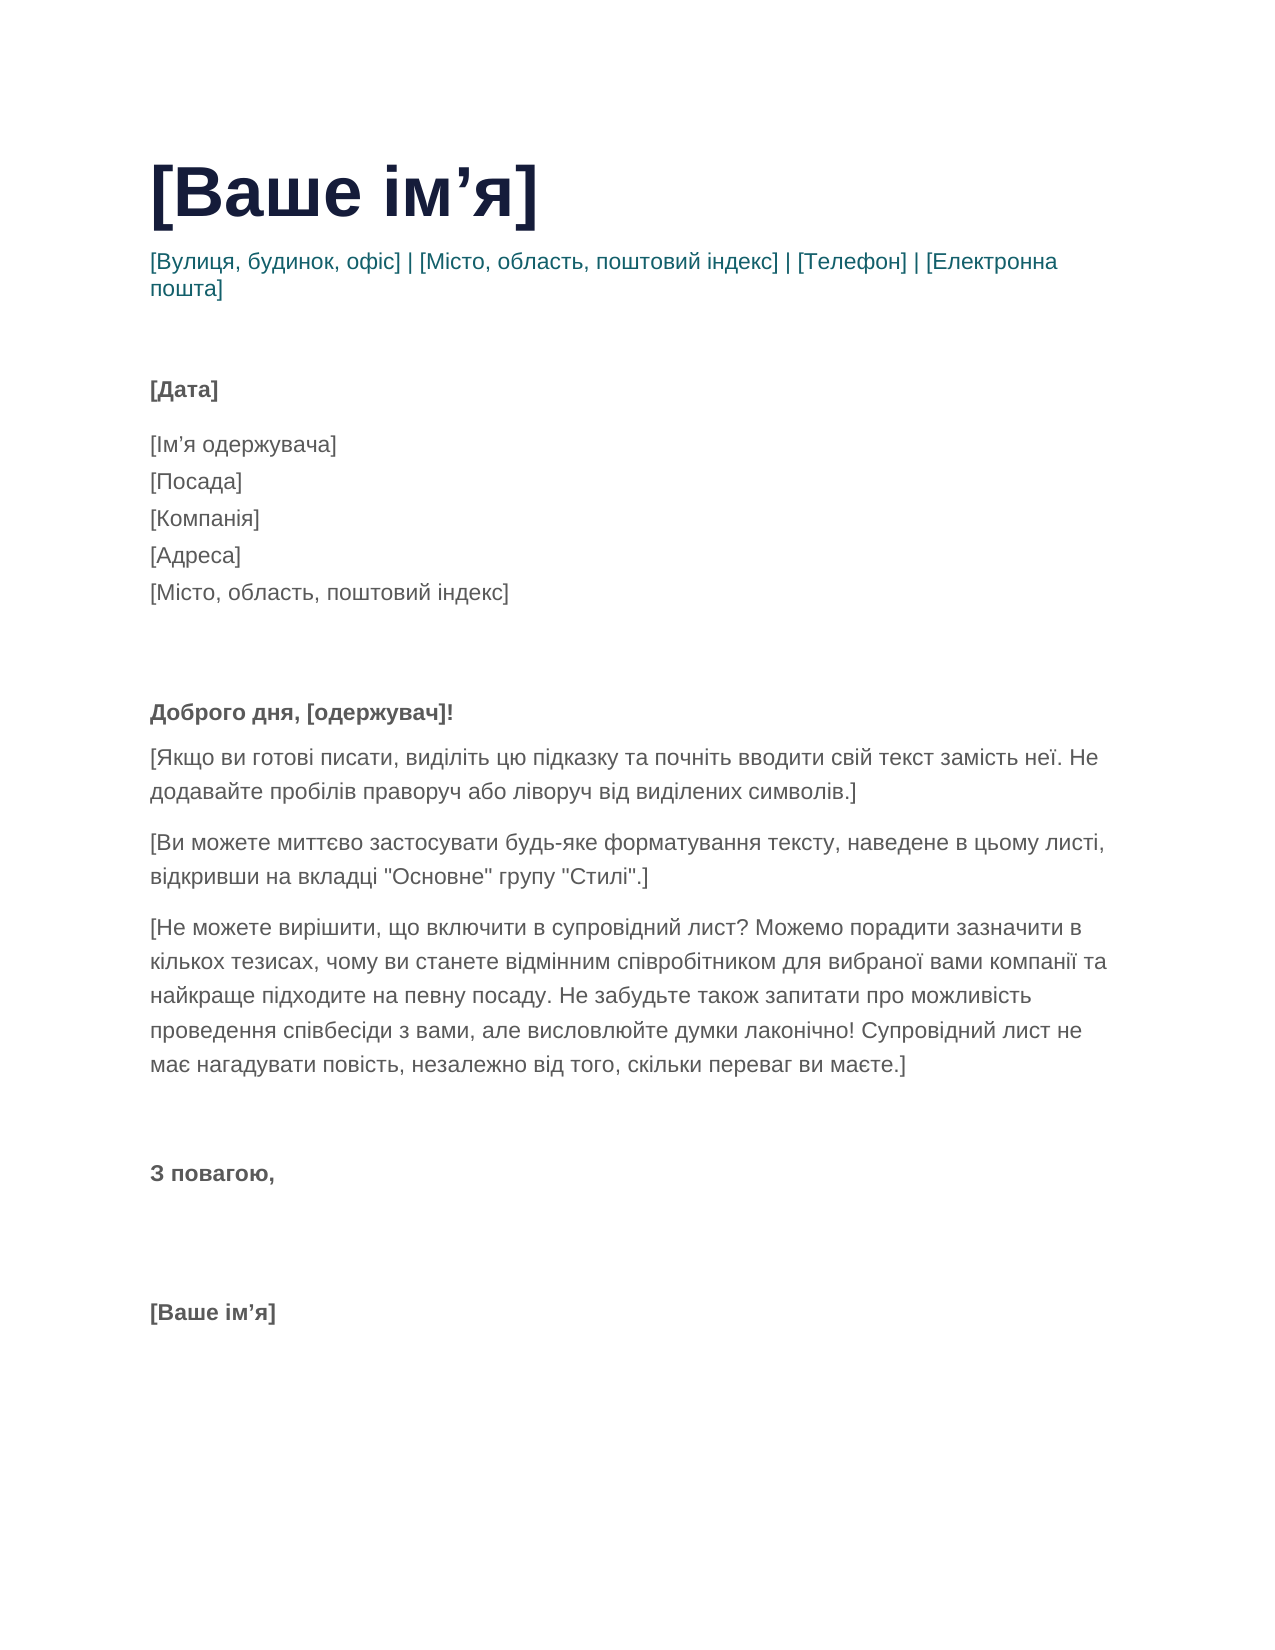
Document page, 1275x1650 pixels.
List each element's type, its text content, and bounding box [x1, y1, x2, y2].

title [Ваше ім’я] [150, 150, 1125, 231]
text [Якщо ви готові писати, виділіть цю підказку та почніть вводити свій текст замість неї. Не додавайте пробілів праворуч або ліворуч від виділених символів.] [150, 744, 1125, 805]
text [Місто, область, поштовий індекс] [150, 579, 1125, 605]
text [Вулиця, будинок, офіс] | [Місто, область, поштовий індекс] | [Телефон] | [Електронна пошта] [150, 248, 1125, 301]
text [Ви можете миттєво застосувати будь-яке форматування тексту, наведене в цьому листі, відкривши на вкладці "Основне" групу "Стилі".] [150, 829, 1125, 890]
text [Ім’я одержувача] [150, 431, 1125, 458]
text [Адреса] [150, 542, 1125, 568]
text [Не можете вирішити, що включити в супровідний лист? Можемо порадити зазначити в кількох тезисах, чому ви станете відмінним співробітником для вибраної вами компанії та найкраще підходите на певну посаду. Не забудьте також запитати про можливість проведення співбесіди з вами, але висловлюйте думки лаконічно! Супровідний лист не має нагадувати повість, незалежно від того, скільки переваг ви маєте.] [150, 914, 1125, 1077]
text [Дата] [150, 376, 1125, 402]
text [Посада] [150, 468, 1125, 494]
text З повагою, [150, 1160, 1125, 1186]
text [Ваше ім’я] [150, 1299, 1125, 1325]
text Доброго дня, [одержувач]! [150, 699, 1125, 725]
text [Компанія] [150, 505, 1125, 531]
